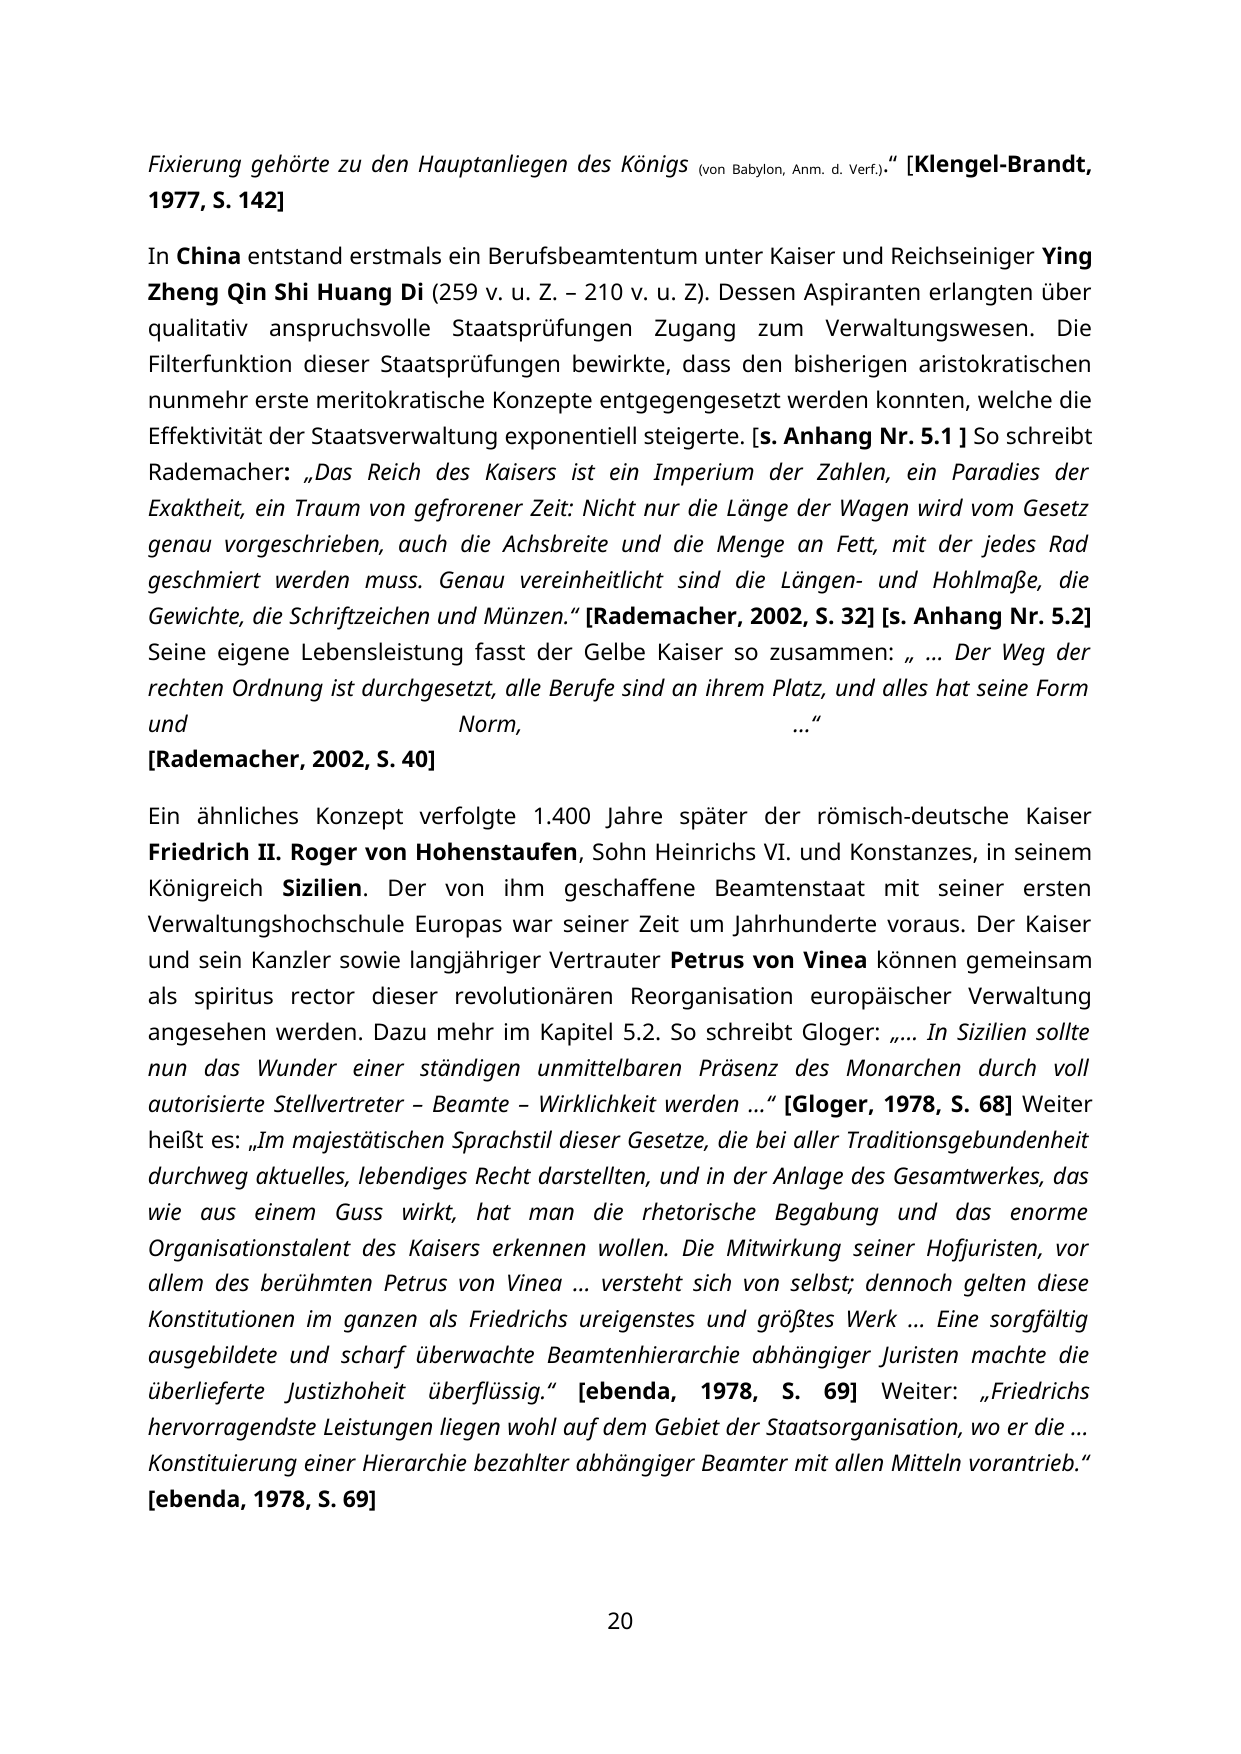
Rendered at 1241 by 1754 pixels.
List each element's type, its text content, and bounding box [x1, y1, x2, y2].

text Ein ähnliches Konzept verfolgte 1.400 Jahre später der römisch-deutsche Kaiser Friedrich II. Roger von Hohenstaufen, Sohn Heinrichs VI. und Konstanzes, in seinem Königreich Sizilien. Der von ihm geschaffene Beamtenstaat mit seiner ersten Verwaltungshochschule Europas war seiner Zeit um Jahrhunderte voraus. Der Kaiser und sein Kanzler sowie langjähriger Vertrauter Petrus von Vinea können gemeinsam als spiritus rector dieser revolutionären Reorganisation europäischer Verwaltung angesehen werden. Dazu mehr im Kapitel 5.2. So schreibt Gloger: „… In Sizilien sollte nun das Wunder einer ständigen unmittelbaren Präsenz des Monarchen durch voll autorisierte Stellvertreter – Beamte – Wirklichkeit werden …“ [Gloger, 1978, S. 68] Weiter heißt es: „Im majestätischen Sprachstil dieser Gesetze, die bei aller Traditionsgebundenheit durchweg aktuelles, lebendiges Recht darstellten, und in der Anlage des Gesamtwerkes, das wie aus einem Guss wirkt, hat man die rhetorische Begabung und das enorme Organisationstalent des Kaisers erkennen wollen. Die Mitwirkung seiner Hofjuristen, vor allem des berühmten Petrus von Vinea … versteht sich von selbst; dennoch gelten diese Konstitutionen im ganzen als Friedrichs ureigenstes und größtes Werk … Eine sorgfältig ausgebildete und scharf überwachte Beamtenhierarchie abhängiger Juristen machte die überlieferte Justizhoheit überflüssig.“ [ebenda, 1978, S. 69] Weiter: „Friedrichs hervorragendste Leistungen liegen wohl auf dem Gebiet der Staatsorganisation, wo er die … Konstituierung einer Hierarchie bezahlter abhängiger Beamter mit allen Mitteln vorantrieb.“ [ebenda, 1978, S. 69] [148, 800, 1093, 1514]
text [148, 148, 1093, 215]
text In China entstand erstmals ein Berufsbeamtentum unter Kaiser und Reichseiniger Ying Zheng Qin Shi Huang Di (259 v. u. Z. – 210 v. u. Z). Dessen Aspiranten erlangten über qualitativ anspruchsvolle Staatsprüfungen Zugang zum Verwaltungswesen. Die Filterfunktion dieser Staatsprüfungen bewirkte, dass den bisherigen aristokratischen nunmehr erste meritokratische Konzepte entgegengesetzt werden konnten, welche die Effektivität der Staatsverwaltung exponentiell steigerte. [s. Anhang Nr. 5.1 ] So schreibt Rademacher: „Das Reich des Kaisers ist ein Imperium der Zahlen, ein Paradies der Exaktheit, ein Traum von gefrorener Zeit: Nicht nur die Länge der Wagen wird vom Gesetz genau vorgeschrieben, auch die Achsbreite und die Menge an Fett, mit der jedes Rad geschmiert werden muss. Genau vereinheitlicht sind die Längen- und Hohlmaße, die Gewichte, die Schriftzeichen und Münzen.“ [Rademacher, 2002, S. 32] [s. Anhang Nr. 5.2] Seine eigene Lebensleistung fasst der Gelbe Kaiser so zusammen: „ … Der Weg der rechten Ordnung ist durchgesetzt, alle Berufe sind an ihrem Platz, und alles hat seine Form und Norm, …“ [Rademacher, 2002, S. 40] [148, 240, 1093, 775]
